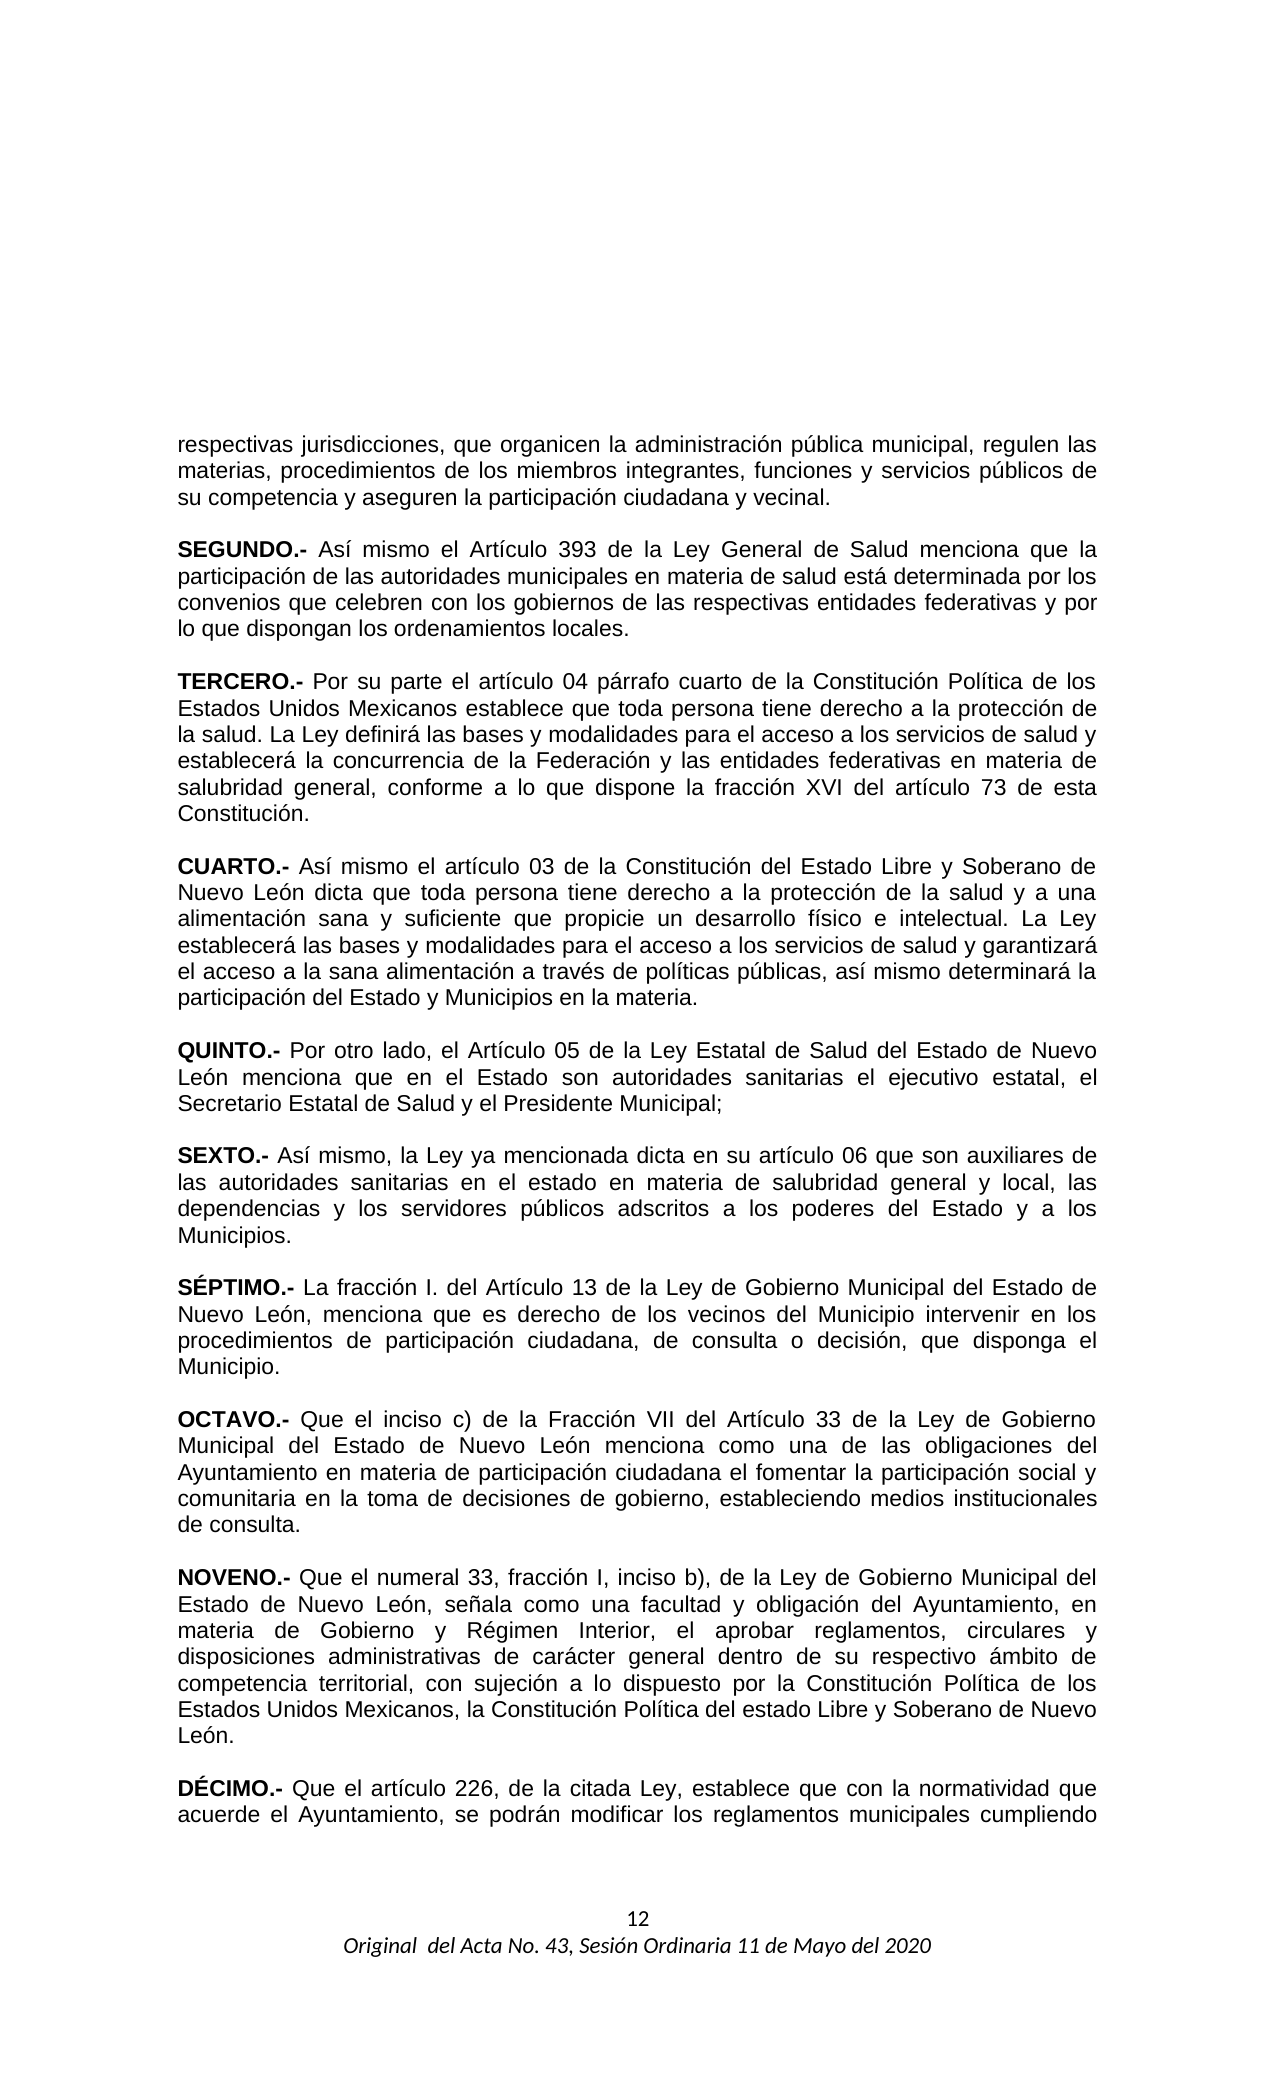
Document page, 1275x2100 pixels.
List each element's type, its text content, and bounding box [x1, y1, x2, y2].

text SEGUNDO.- Así mismo el Artículo 393 de la Ley General de Salud menciona que la participación de las autoridades municipales en materia de salud está determinada por los convenios que celebren con los gobiernos de las respectivas entidades federativas y por lo que dispongan los ordenamientos locales. [177, 536, 1098, 642]
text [177, 1775, 1098, 1828]
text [177, 431, 1098, 510]
text SEXTO.- Así mismo, la Ley ya mencionada dicta en su artículo 06 que son auxiliares de las autoridades sanitarias en el estado en materia de salubridad general y local, las dependencias y los servidores públicos adscritos a los poderes del Estado y a los Municipios. [177, 1142, 1098, 1248]
text SÉPTIMO.- La fracción I. del Artículo 13 de la Ley de Gobierno Municipal del Estado de Nuevo León, menciona que es derecho de los vecinos del Municipio intervenir en los procedimientos de participación ciudadana, de consulta o decisión, que disponga el Municipio. [177, 1274, 1098, 1380]
text TERCERO.- Por su parte el artículo 04 párrafo cuarto de la Constitución Política de los Estados Unidos Mexicanos establece que toda persona tiene derecho a la protección de la salud. La Ley definirá las bases y modalidades para el acceso a los servicios de salud y establecerá la concurrencia de la Federación y las entidades federativas en materia de salubridad general, conforme a lo que dispone la fracción XVI del artículo 73 de esta Constitución. [177, 668, 1098, 826]
text OCTAVO.- Que el inciso c) de la Fracción VII del Artículo 33 de la Ley de Gobierno Municipal del Estado de Nuevo León menciona como una de las obligaciones del Ayuntamiento en materia de participación ciudadana el fomentar la participación social y comunitaria en la toma de decisiones de gobierno, estableciendo medios institucionales de consulta. [177, 1406, 1098, 1538]
text QUINTO.- Por otro lado, el Artículo 05 de la Ley Estatal de Salud del Estado de Nuevo León menciona que en el Estado son autoridades sanitarias el ejecutivo estatal, el Secretario Estatal de Salud y el Presidente Municipal; [177, 1037, 1098, 1116]
text NOVENO.- Que el numeral 33, fracción I, inciso b), de la Ley de Gobierno Municipal del Estado de Nuevo León, señala como una facultad y obligación del Ayuntamiento, en materia de Gobierno y Régimen Interior, el aprobar reglamentos, circulares y disposiciones administrativas de carácter general dentro de su respectivo ámbito de competencia territorial, con sujeción a lo dispuesto por la Constitución Política de los Estados Unidos Mexicanos, la Constitución Política del estado Libre y Soberano de Nuevo León. [177, 1564, 1098, 1749]
text CUARTO.- Así mismo el artículo 03 de la Constitución del Estado Libre y Soberano de Nuevo León dicta que toda persona tiene derecho a la protección de la salud y a una alimentación sana y suficiente que propicie un desarrollo físico e intelectual. La Ley establecerá las bases y modalidades para el acceso a los servicios de salud y garantizará el acceso a la sana alimentación a través de políticas públicas, así mismo determinará la participación del Estado y Municipios en la materia. [177, 853, 1098, 1011]
